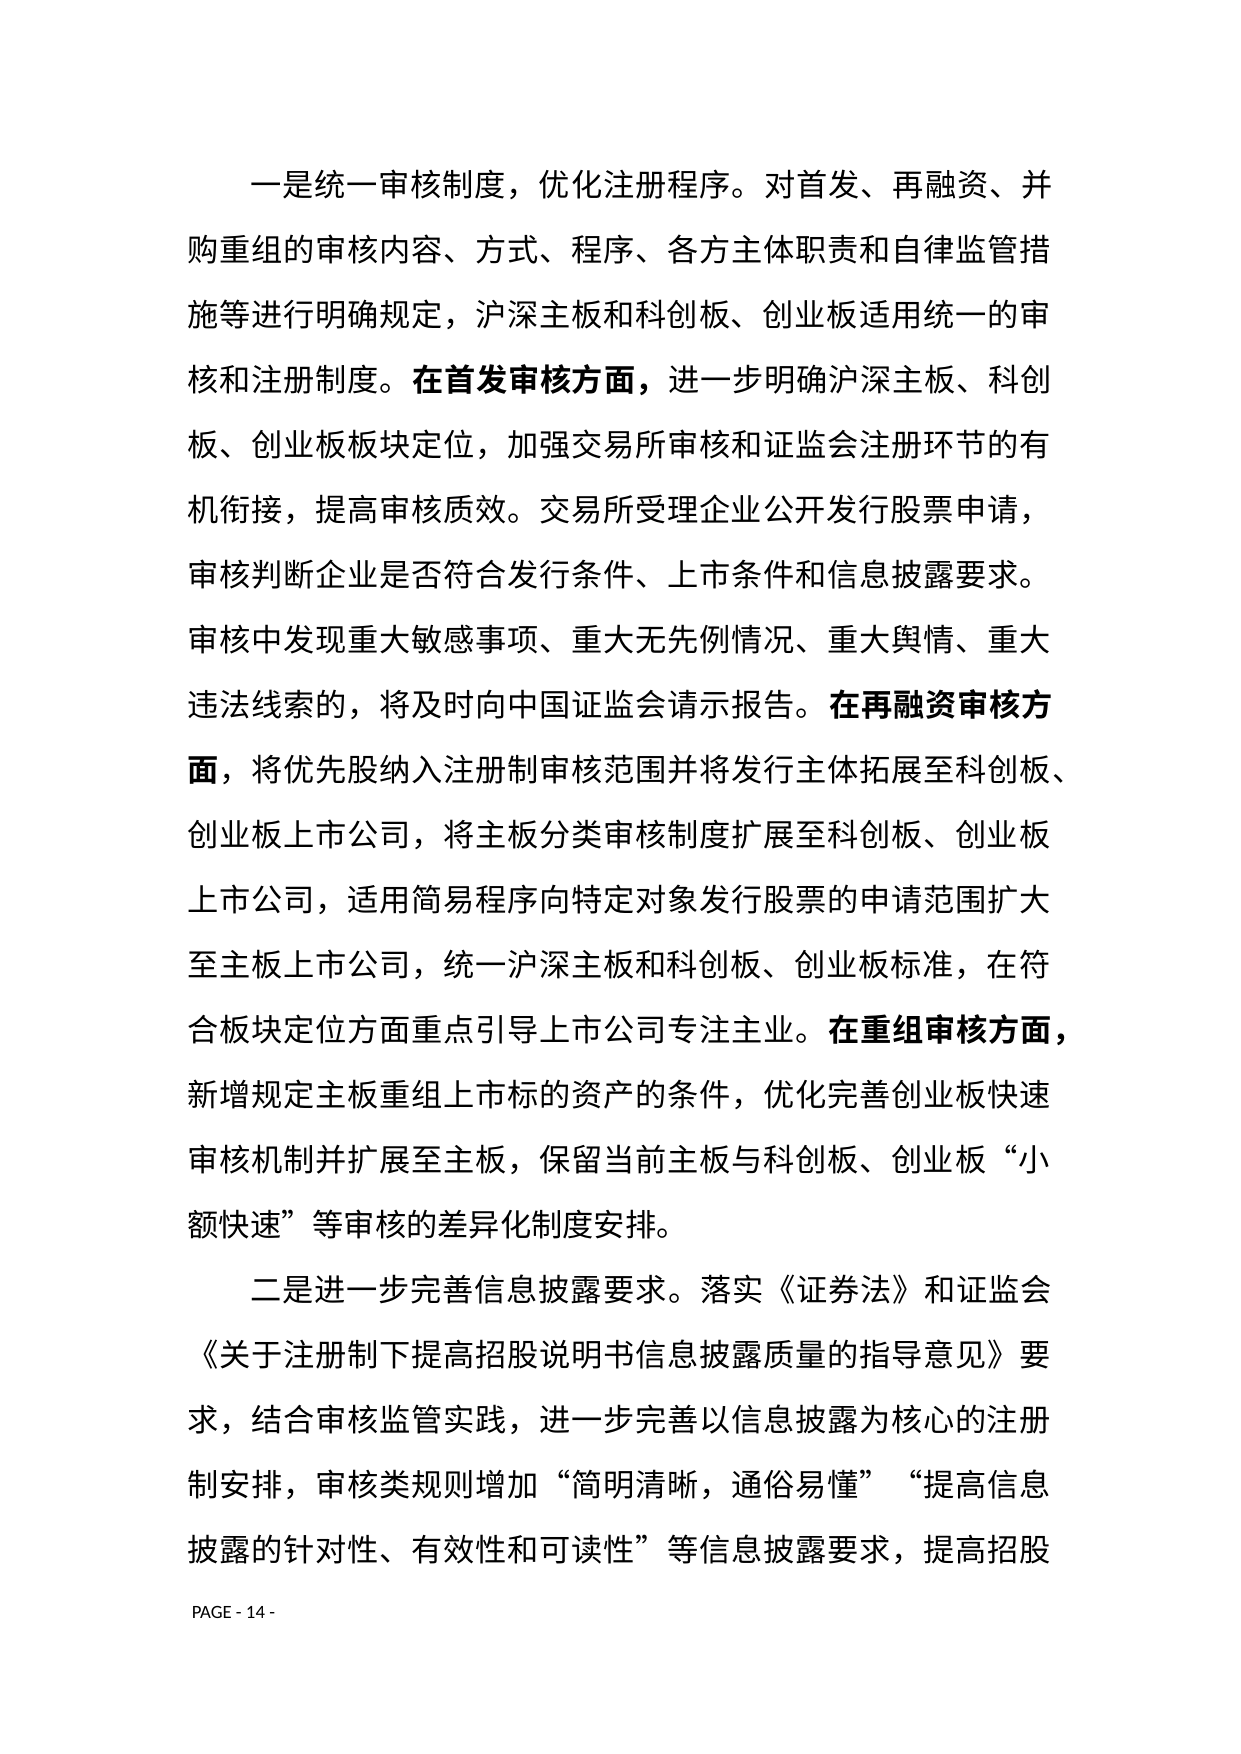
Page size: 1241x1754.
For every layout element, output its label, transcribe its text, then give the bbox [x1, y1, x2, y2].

text 一是统一审核制度，优化注册程序。对首发、再融资、并购重组的审核内容、方式、程序、各方主体职责和自律监管措施等进行明确规定，沪深主板和科创板、创业板适用统一的审核和注册制度。在首发审核方面，进一步明确沪深主板、科创板、创业板板块定位，加强交易所审核和证监会注册环节的有机衔接，提高审核质效。交易所受理企业公开发行股票申请，审核判断企业是否符合发行条件、上市条件和信息披露要求。审核中发现重大敏感事项、重大无先例情况、重大舆情、重大违法线索的，将及时向中国证监会请示报告。在再融资审核方面，将优先股纳入注册制审核范围并将发行主体拓展至科创板、创业板上市公司，将主板分类审核制度扩展至科创板、创业板上市公司，适用简易程序向特定对象发行股票的申请范围扩大至主板上市公司，统一沪深主板和科创板、创业板标准，在符合板块定位方面重点引导上市公司专注主业。在重组审核方面，新增规定主板重组上市标的资产的条件，优化完善创业板快速审核机制并扩展至主板，保留当前主板与科创板、创业板“小额快速”等审核的差异化制度安排。 [187, 150, 1053, 1255]
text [187, 1255, 1053, 1580]
